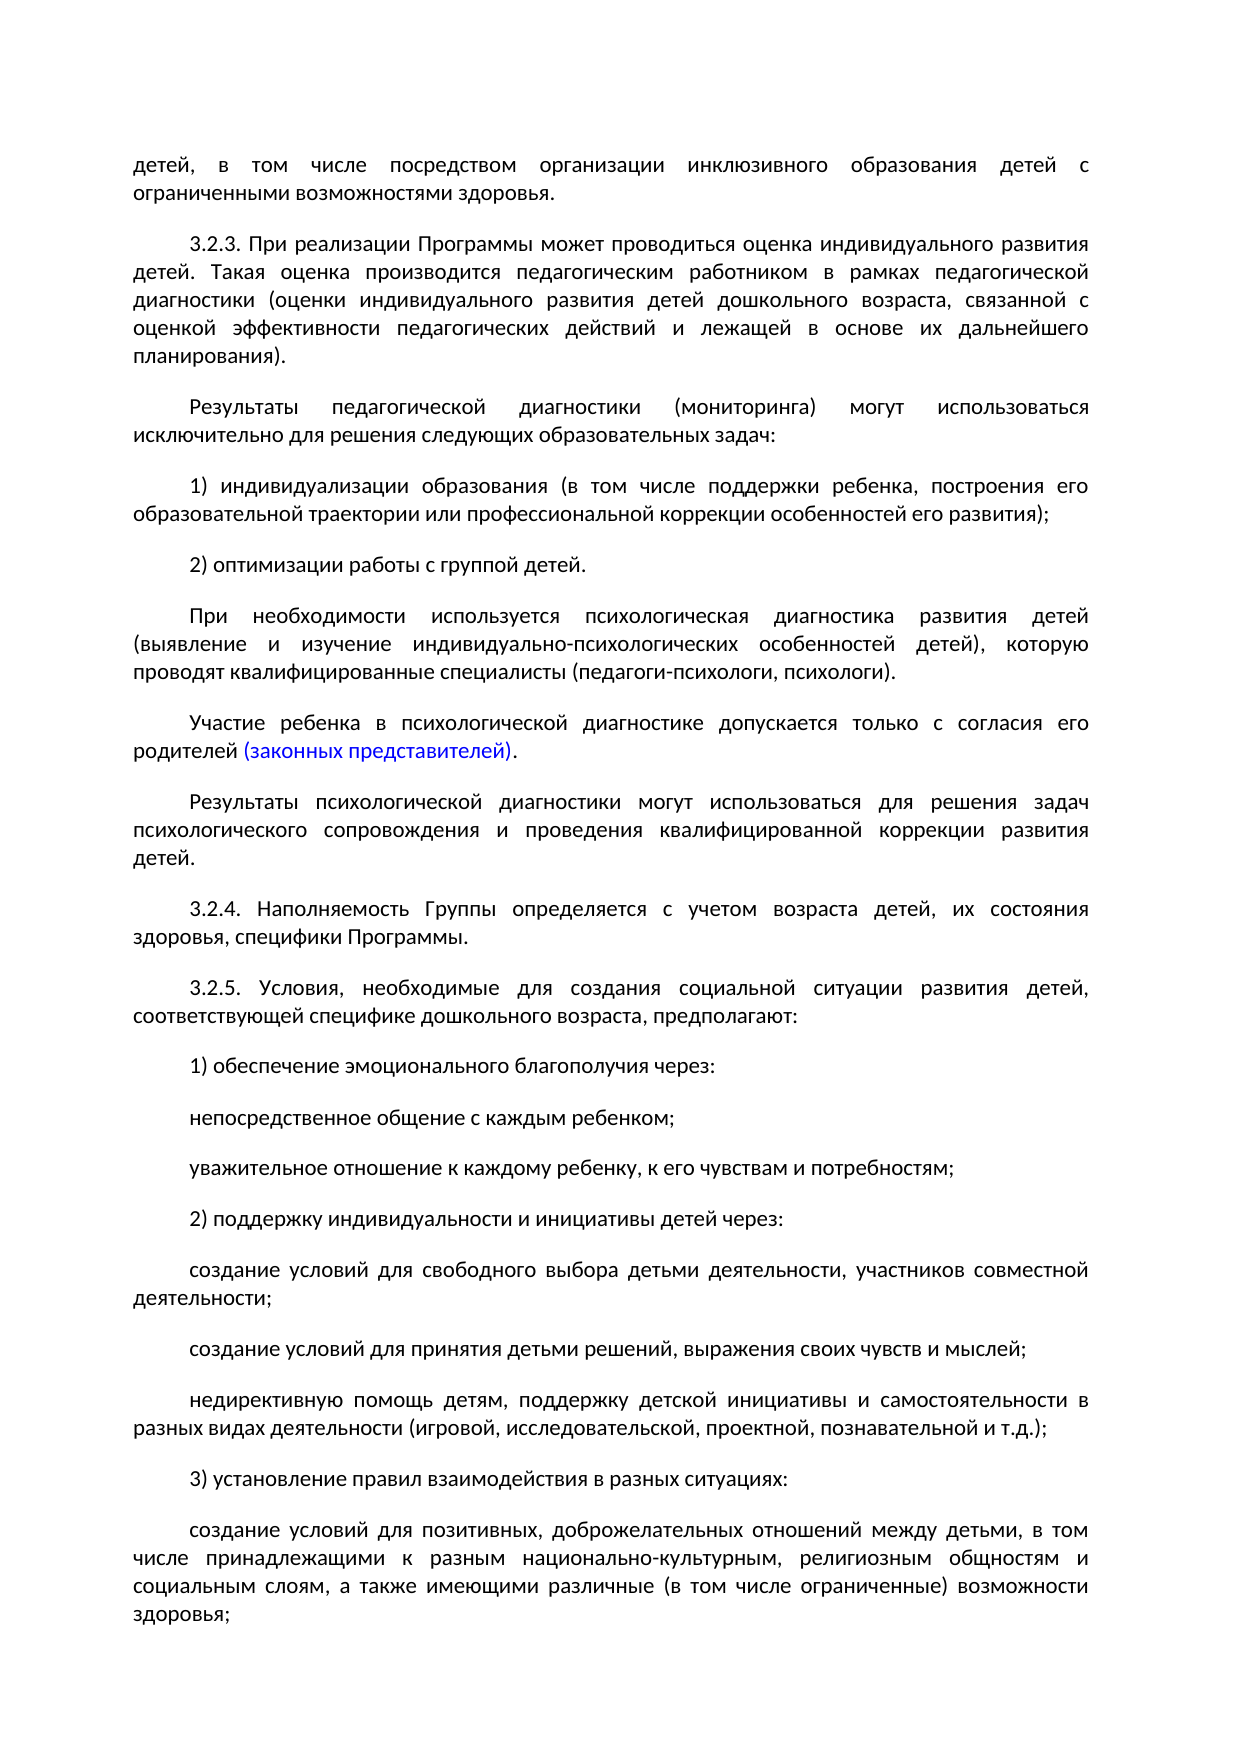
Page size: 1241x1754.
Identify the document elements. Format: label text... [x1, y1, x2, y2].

text 3.2.4. Наполняемость Группы определяется с учетом возраста детей, их состояния здоровья, специфики Программы. [133, 894, 1090, 950]
text непосредственное общение с каждым ребенком; [133, 1103, 1090, 1131]
text 1) индивидуализации образования (в том числе поддержки ребенка, построения его образовательной траектории или профессиональной коррекции особенностей его развития); [133, 471, 1090, 527]
text 3) установление правил взаимодействия в разных ситуациях: [133, 1464, 1090, 1492]
text Результаты психологической диагностики могут использоваться для решения задач психологического сопровождения и проведения квалифицированной коррекции развития детей. [133, 787, 1090, 871]
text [133, 150, 1090, 206]
text 2) поддержку индивидуальности и инициативы детей через: [133, 1204, 1090, 1232]
text 1) обеспечение эмоционального благополучия через: [133, 1052, 1090, 1080]
text уважительное отношение к каждому ребенку, к его чувствам и потребностям; [133, 1153, 1090, 1182]
text создание условий для позитивных, доброжелательных отношений между детьми, в том числе принадлежащими к разным национально-культурным, религиозным общностям и социальным слоям, а также имеющими различные (в том числе ограниченные) возможности здоровья; [133, 1515, 1090, 1627]
text Результаты педагогической диагностики (мониторинга) могут использоваться исключительно для решения следующих образовательных задач: [133, 392, 1090, 448]
text 3.2.3. При реализации Программы может проводиться оценка индивидуального развития детей. Такая оценка производится педагогическим работником в рамках педагогической диагностики (оценки индивидуального развития детей дошкольного возраста, связанной с оценкой эффективности педагогических действий и лежащей в основе их дальнейшего планирования). [133, 229, 1090, 369]
text Участие ребенка в психологической диагностике допускается только с согласия его родителей (законных представителей). [133, 708, 1090, 764]
text При необходимости используется психологическая диагностика развития детей (выявление и изучение индивидуально-психологических особенностей детей), которую проводят квалифицированные специалисты (педагоги-психологи, психологи). [133, 601, 1090, 685]
text 3.2.5. Условия, необходимые для создания социальной ситуации развития детей, соответствующей специфике дошкольного возраста, предполагают: [133, 973, 1090, 1029]
text создание условий для свободного выбора детьми деятельности, участников совместной деятельности; [133, 1255, 1090, 1311]
text 2) оптимизации работы с группой детей. [133, 550, 1090, 578]
text недирективную помощь детям, поддержку детской инициативы и самостоятельности в разных видах деятельности (игровой, исследовательской, проектной, познавательной и т.д.); [133, 1385, 1090, 1441]
text создание условий для принятия детьми решений, выражения своих чувств и мыслей; [133, 1334, 1090, 1362]
